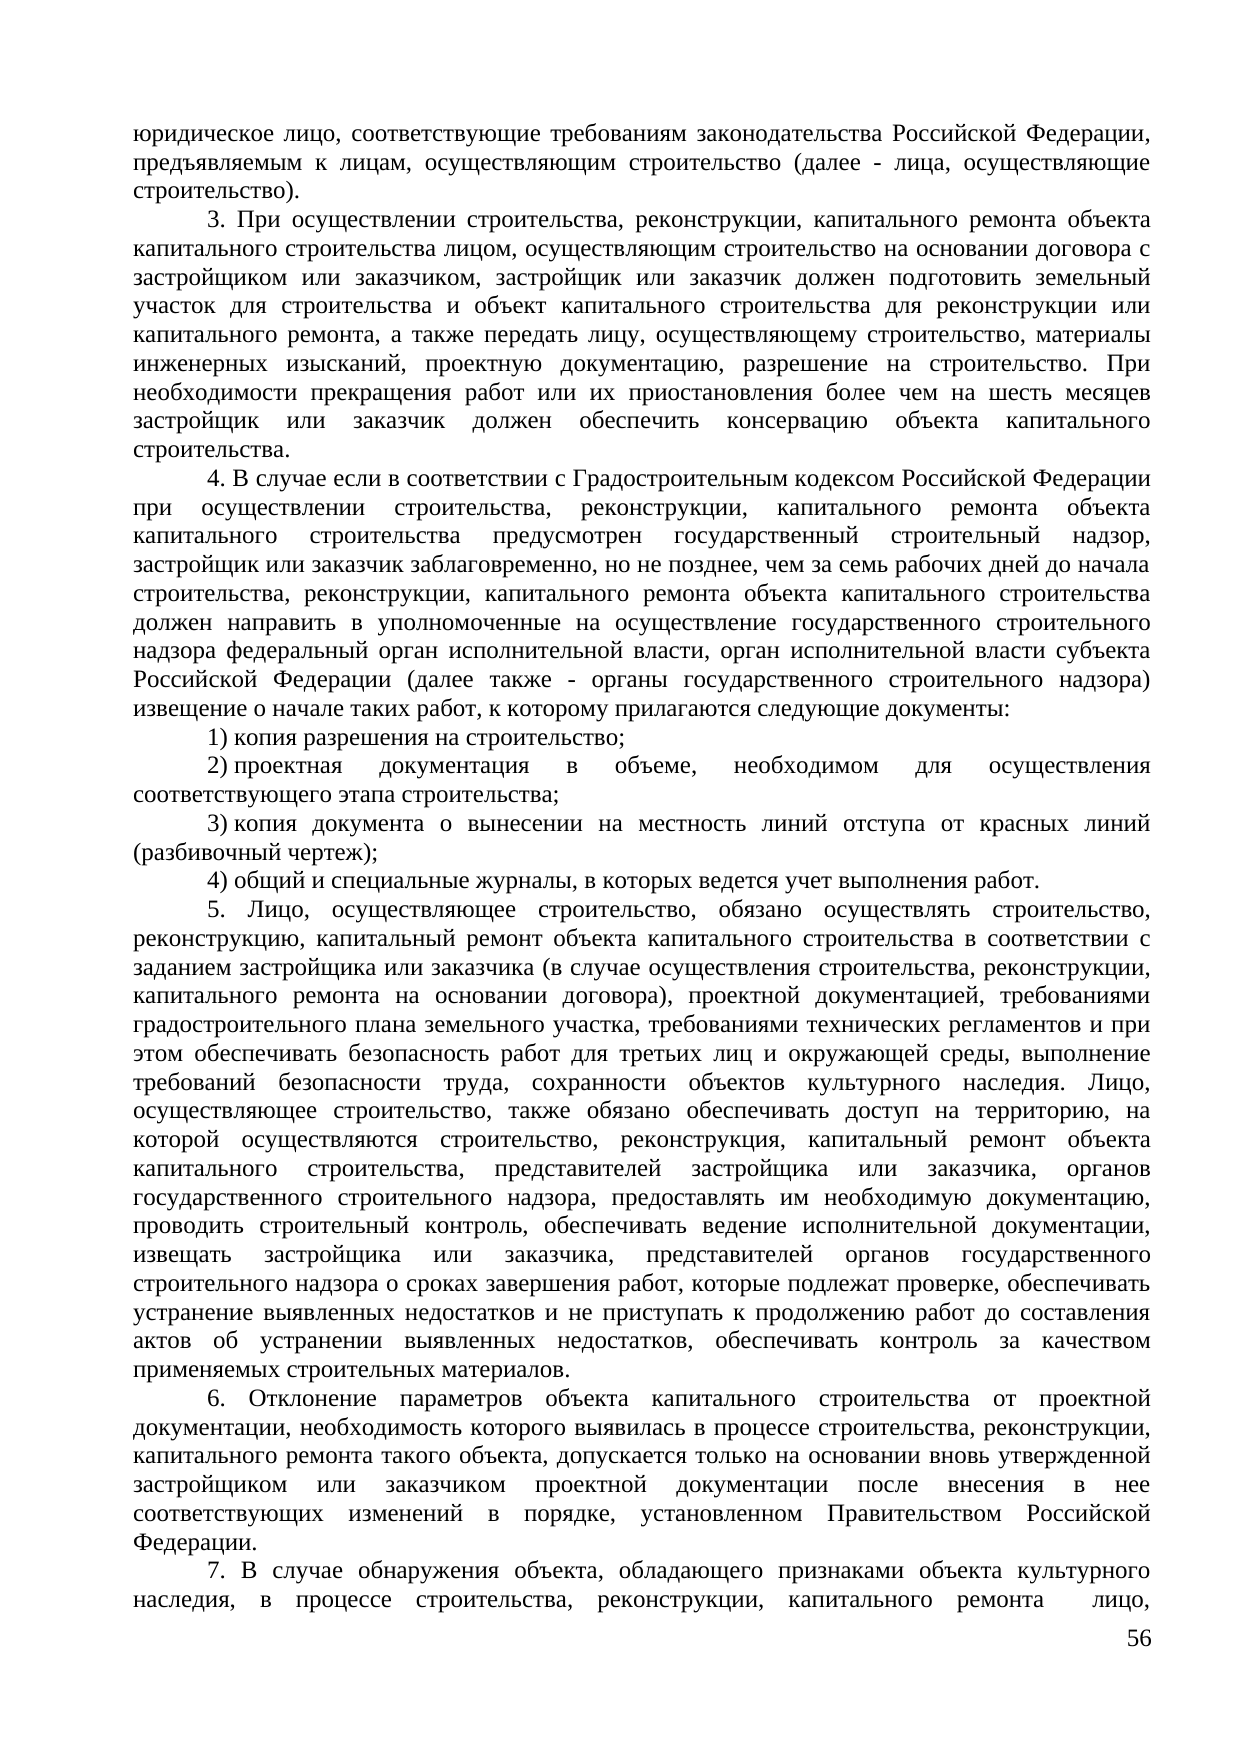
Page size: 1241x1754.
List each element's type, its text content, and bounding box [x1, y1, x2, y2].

text 4. В случае если в соответствии с Градостроительным кодексом Российской Федерации при осуществлении строительства, реконструкции, капитального ремонта объекта капитального строительства предусмотрен государственный строительный надзор, застройщик или заказчик заблаговременно, но не позднее, чем за семь рабочих дней до начала строительства, реконструкции, капитального ремонта объекта капитального строительства должен направить в уполномоченные на осуществление государственного строительного надзора федеральный орган исполнительной власти, орган исполнительной власти субъекта Российской Федерации (далее также - органы государственного строительного надзора) извещение о начале таких работ, к которому прилагаются следующие документы: [133, 463, 1152, 722]
text 6. Отклонение параметров объекта капитального строительства от проектной документации, необходимость которого выявилась в процессе строительства, реконструкции, капитального ремонта такого объекта, допускается только на основании вновь утвержденной застройщиком или заказчиком проектной документации после внесения в нее соответствующих изменений в порядке, установленном Правительством Российской Федерации. [133, 1383, 1152, 1556]
text 3) копия документа о вынесении на местность линий отступа от красных линий (разбивочный чертеж); [133, 808, 1152, 866]
text 1) копия разрешения на строительство; [133, 722, 1152, 751]
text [133, 118, 1152, 204]
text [133, 1556, 1152, 1613]
text 5. Лицо, осуществляющее строительство, обязано осуществлять строительство, реконструкцию, капитальный ремонт объекта капитального строительства в соответствии с заданием застройщика или заказчика (в случае осуществления строительства, реконструкции, капитального ремонта на основании договора), проектной документацией, требованиями градостроительного плана земельного участка, требованиями технических регламентов и при этом обеспечивать безопасность работ для третьих лиц и окружающей среды, выполнение требований безопасности труда, сохранности объектов культурного наследия. Лицо, осуществляющее строительство, также обязано обеспечивать доступ на территорию, на которой осуществляются строительство, реконструкция, капитальный ремонт объекта капитального строительства, представителей застройщика или заказчика, органов государственного строительного надзора, предоставлять им необходимую документацию, проводить строительный контроль, обеспечивать ведение исполнительной документации, извещать застройщика или заказчика, представителей органов государственного строительного надзора о сроках завершения работ, которые подлежат проверке, обеспечивать устранение выявленных недостатков и не приступать к продолжению работ до составления актов об устранении выявленных недостатков, обеспечивать контроль за качеством применяемых строительных материалов. [133, 894, 1152, 1383]
text 4) общий и специальные журналы, в которых ведется учет выполнения работ. [133, 866, 1152, 894]
text 2) проектная документация в объеме, необходимом для осуществления соответствующего этапа строительства; [133, 751, 1152, 808]
text 3. При осуществлении строительства, реконструкции, капитального ремонта объекта капитального строительства лицом, осуществляющим строительство на основании договора с застройщиком или заказчиком, застройщик или заказчик должен подготовить земельный участок для строительства и объект капитального строительства для реконструкции или капитального ремонта, а также передать лицу, осуществляющему строительство, материалы инженерных изысканий, проектную документацию, разрешение на строительство. При необходимости прекращения работ или их приостановления более чем на шесть месяцев застройщик или заказчик должен обеспечить консервацию объекта капитального строительства. [133, 204, 1152, 463]
